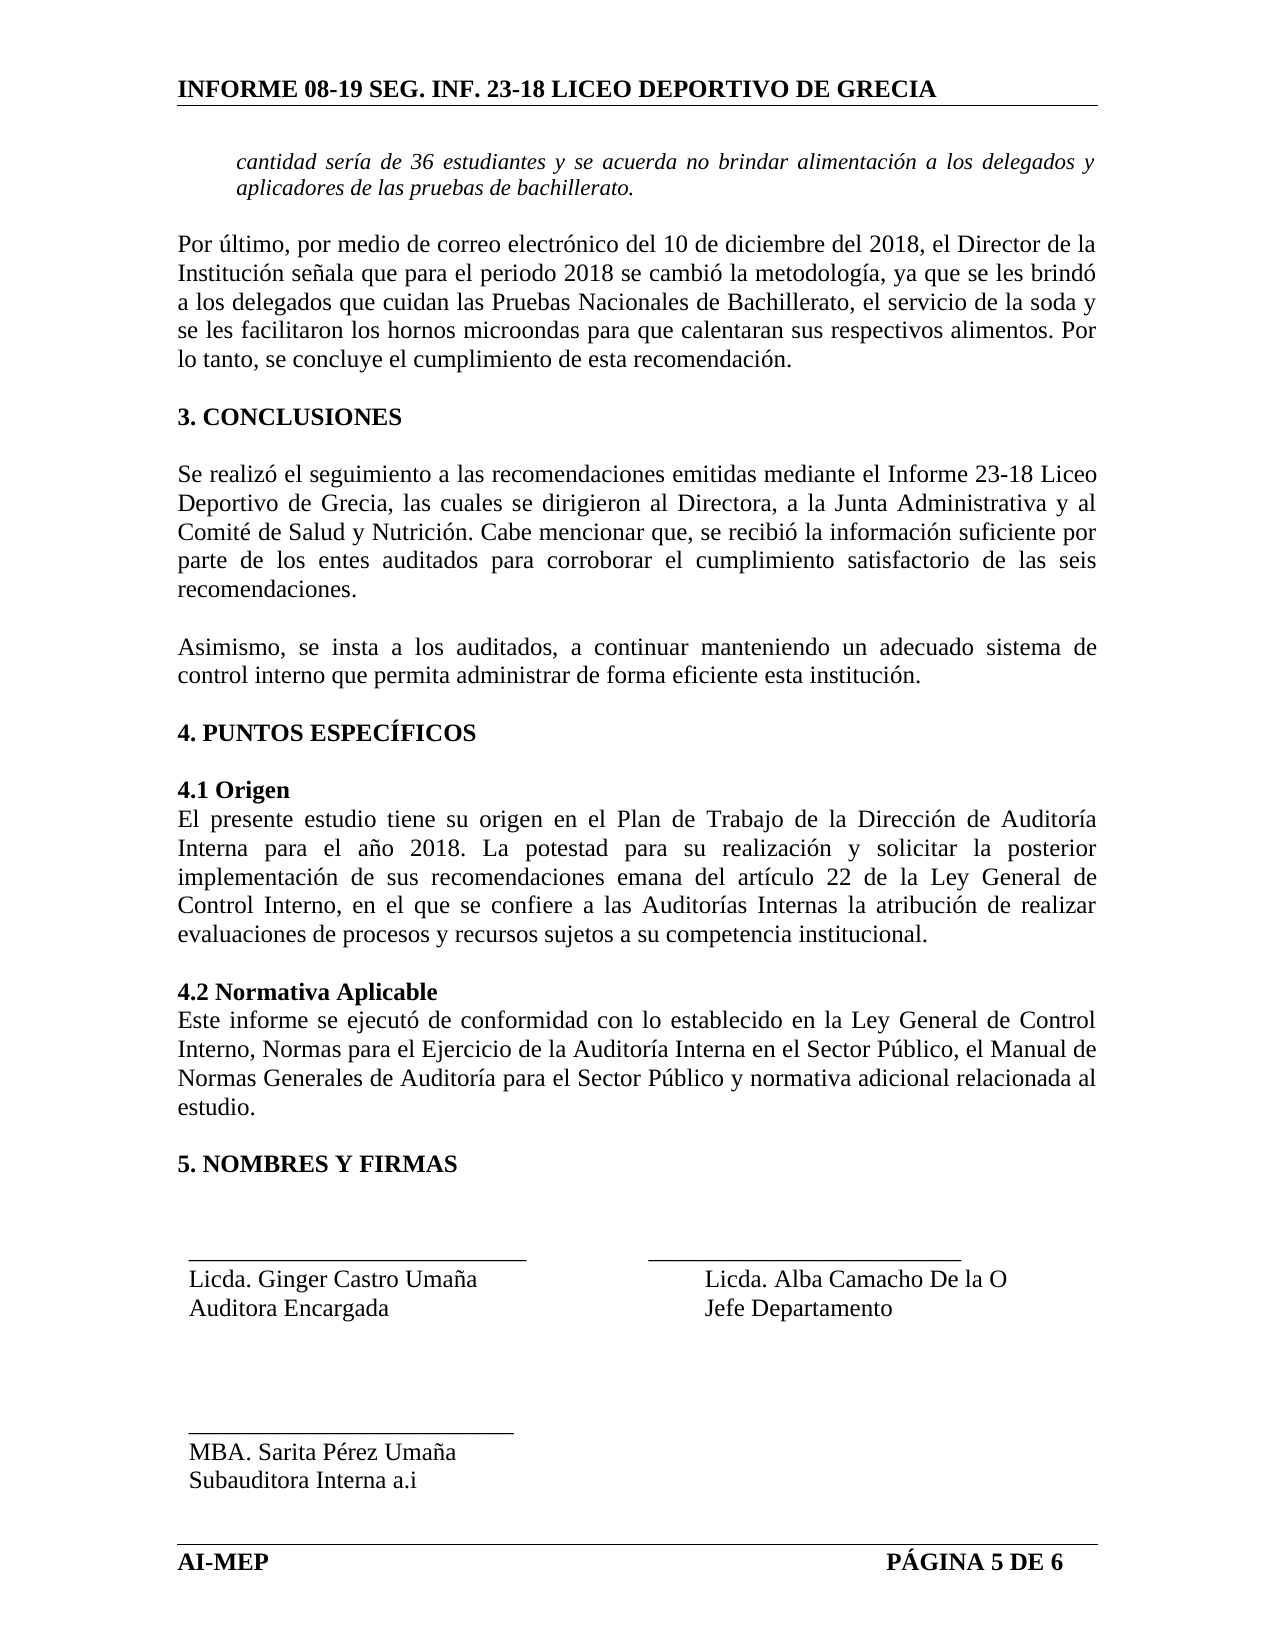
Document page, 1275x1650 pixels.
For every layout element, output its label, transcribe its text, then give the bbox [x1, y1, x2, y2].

text Asimismo, se insta a los auditados, a continuar manteniendo un adecuado sistema de control interno que permita administrar de forma eficiente esta institución. [177, 632, 1098, 689]
text Por último, por medio de correo electrónico del 10 de diciembre del 2018, el Director de la Institución señala que para el periodo 2018 se cambió la metodología, ya que se les brindó a los delegados que cuidan las Pruebas Nacionales de Bachillerato, el servicio de la soda y se les facilitaron los hornos microondas para que calentaran sus respectivos alimentos. Por lo tanto, se concluye el cumplimiento de esta recomendación. [177, 229, 1098, 373]
table_header ___________________________ Licda. Ginger Castro Umaña Auditora Encargada [177, 1207, 637, 1350]
table_header _________________________ Licda. Alba Camacho De la O Jefe Departamento [637, 1207, 1097, 1350]
text Este informe se ejecutó de conformidad con lo establecido en la Ley General de Control Interno, Normas para el Ejercicio de la Auditoría Interna en el Sector Público, el Manual de Normas Generales de Auditoría para el Sector Público y normativa adicional relacionada al estudio. [177, 1005, 1098, 1120]
text El presente estudio tiene su origen en el Plan de Trabajo de la Dirección de Auditoría Interna para el año 2018. La potestad para su realización y solicitar la posterior implementación de sus recomendaciones emana del artículo 22 de la Ley General de Control Interno, en el que se confiere a las Auditorías Internas la atribución de realizar evaluaciones de procesos y recursos sujetos a su competencia institucional. [177, 804, 1098, 948]
subtitle 4.1 Origen [177, 775, 1098, 804]
subtitle 4. PUNTOS ESPECÍFICOS [177, 718, 1098, 747]
subtitle 5. NOMBRES Y FIRMAS [177, 1149, 1098, 1178]
subtitle 3. CONCLUSIONES [177, 402, 1098, 430]
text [236, 148, 1098, 200]
text Se realizó el seguimiento a las recomendaciones emitidas mediante el Informe 23-18 Liceo Deportivo de Grecia, las cuales se dirigieron al Directora, a la Junta Administrativa y al Comité de Salud y Nutrición. Cabe mencionar que, se recibió la información suficiente por parte de los entes auditados para corroborar el cumplimiento satisfactorio de las seis recomendaciones. [177, 459, 1098, 603]
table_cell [177, 1350, 1097, 1494]
subtitle 4.2 Normativa Aplicable [177, 977, 1098, 1005]
